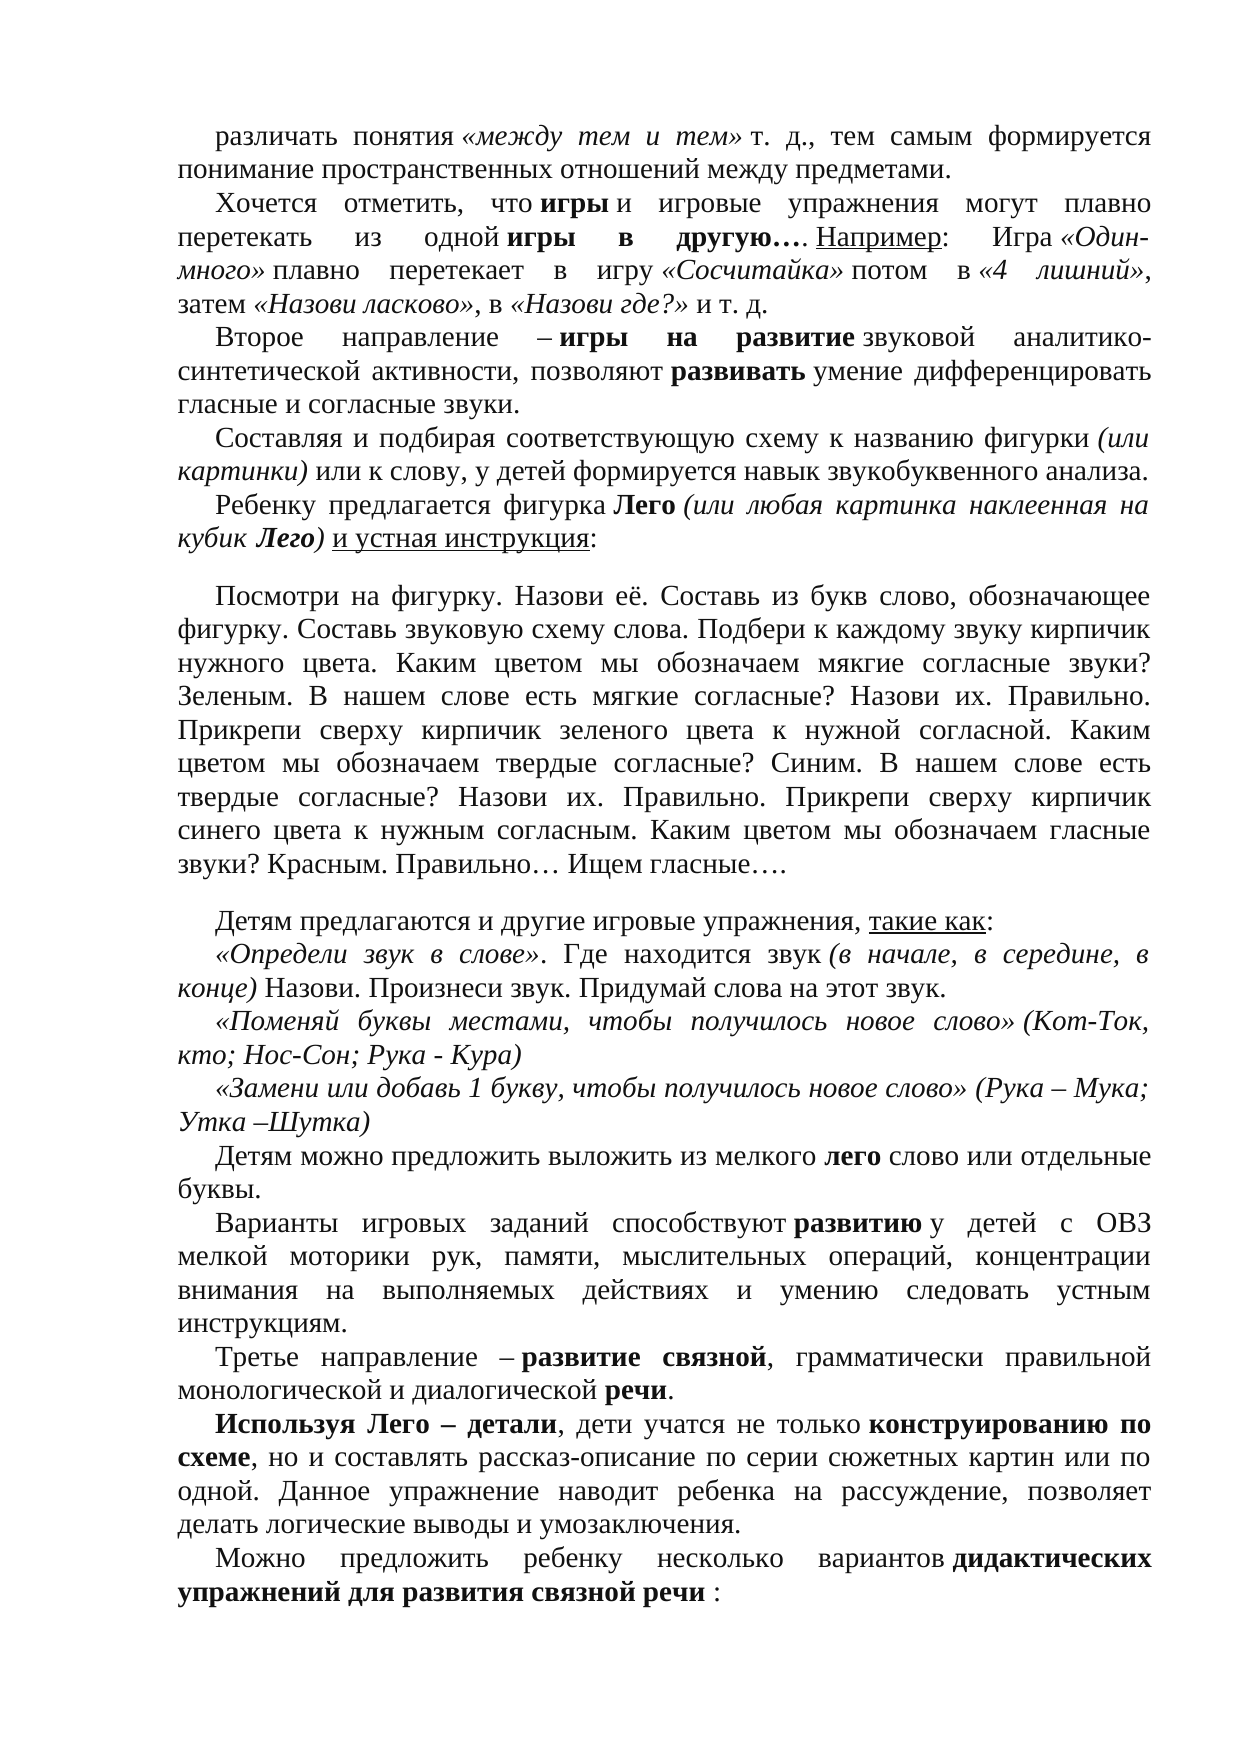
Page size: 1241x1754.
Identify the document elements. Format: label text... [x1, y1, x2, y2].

text Можно предложить ребенку несколько вариантов дидактических упражнений для развития связной речи : [177, 1540, 1152, 1607]
text «Поменяй буквы местами, чтобы получилось новое слово» (Кот-Ток, кто; Нос-Сон; Рука - Кура) [177, 1003, 1152, 1071]
text Третье направление – развитие связной, грамматически правильной монологической и диалогической речи. [177, 1339, 1152, 1406]
text различать понятия «между тем и тем» т. д., тем самым формируется понимание пространственных отношений между предметами. [177, 118, 1152, 185]
text Детям предлагаются и другие игровые упражнения, такие как: [177, 903, 1152, 936]
text «Определи звук в слове». Где находится звук (в начале, в середине, в конце) Назови. Произнеси звук. Придумай слова на этот звук. [177, 936, 1152, 1003]
text Хочется отметить, что игры и игровые упражнения могут плавно перетекать из одной игры в другую…. Например: Игра «Один-много» плавно перетекает в игру «Сосчитайка» потом в «4 лишний», затем «Назови ласково», в «Назови где?» и т. д. [177, 185, 1152, 319]
text Ребенку предлагается фигурка Лего (или любая картинка наклеенная на кубик Лего) и устная инструкция: [177, 487, 1152, 554]
text Варианты игровых заданий способствуют развитию у детей с ОВЗ мелкой моторики рук, памяти, мыслительных операций, концентрации внимания на выполняемых действиях и умению следовать устным инструкциям. [177, 1205, 1152, 1339]
text «Замени или добавь 1 букву, чтобы получилось новое слово» (Рука – Мука; Утка –Шутка) [177, 1071, 1152, 1138]
text Второе направление – игры на развитие звуковой аналитико-синтетической активности, позволяют развивать умение дифференцировать гласные и согласные звуки. [177, 319, 1152, 420]
text Посмотри на фигурку. Назови её. Составь из букв слово, обозначающее фигурку. Составь звуковую схему слова. Подбери к каждому звуку кирпичик нужного цвета. Каким цветом мы обозначаем мякгие согласные звуки? Зеленым. В нашем слове есть мягкие согласные? Назови их. Правильно. Прикрепи сверху кирпичик зеленого цвета к нужной согласной. Каким цветом мы обозначаем твердые согласные? Синим. В нашем слове есть твердые согласные? Назови их. Правильно. Прикрепи сверху кирпичик синего цвета к нужным согласным. Каким цветом мы обозначаем гласные звуки? Красным. Правильно… Ищем гласные…. [177, 578, 1152, 879]
text Детям можно предложить выложить из мелкого лего слово или отдельные буквы. [177, 1138, 1152, 1205]
text Используя Лего – детали, дети учатся не только конструированию по схеме, но и составлять рассказ-описание по серии сюжетных картин или по одной. Данное упражнение наводит ребенка на рассуждение, позволяет делать логические выводы и умозаключения. [177, 1406, 1152, 1540]
text Составляя и подбирая соответствующую схему к названию фигурки (или картинки) или к слову, у детей формируется навык звукобуквенного анализа. [177, 420, 1152, 487]
